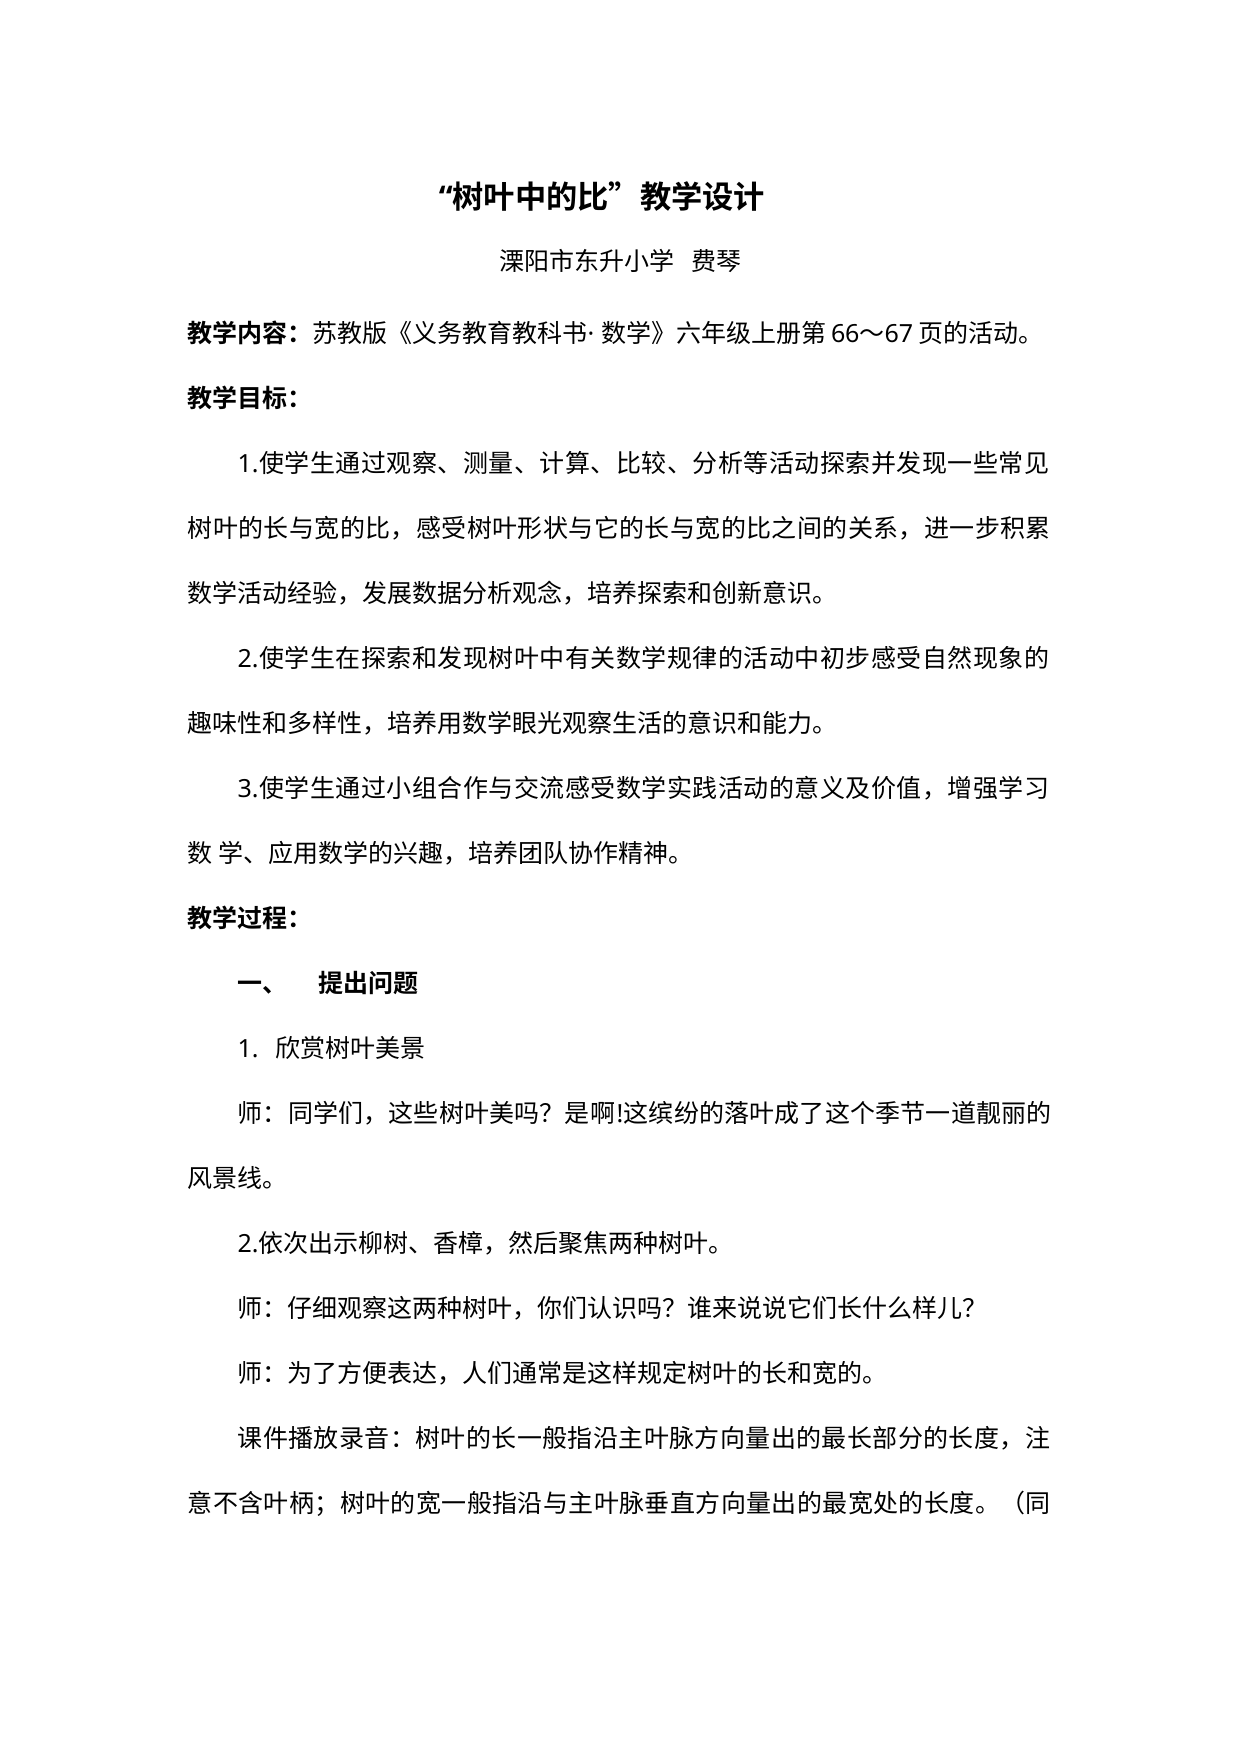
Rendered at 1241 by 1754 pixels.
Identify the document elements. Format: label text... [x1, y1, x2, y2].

list 欣赏树叶美景 [237, 1014, 1053, 1079]
text “树叶中的比”教学设计 [187, 162, 1053, 227]
text 教学目标： [187, 364, 1053, 429]
text 2.使学生在探索和发现树叶中有关数学规律的活动中初步感受自然现象的趣味性和多样性，培养用数学眼光观察生活的意识和能力。 [187, 624, 1053, 754]
list 提出问题 [237, 949, 1053, 1014]
text 1.使学生通过观察、测量、计算、比较、分析等活动探索并发现一些常见树叶的长与宽的比，感受树叶形状与它的长与宽的比之间的关系，进一步积累数学活动经验，发展数据分析观念，培养探索和创新意识。 [187, 429, 1053, 624]
text 师：仔细观察这两种树叶，你们认识吗？谁来说说它们长什么样儿？ [187, 1274, 1053, 1339]
text 师：同学们，这些树叶美吗？是啊!这缤纷的落叶成了这个季节一道靓丽的风景线。 [187, 1079, 1053, 1209]
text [187, 1404, 1053, 1534]
text 教学过程： [187, 884, 1053, 949]
text 2.依次出示柳树、香樟，然后聚焦两种树叶。 [187, 1209, 1053, 1274]
text 教学内容：苏教版《义务教育教科书· 数学》六年级上册第66～67页的活动。 [187, 299, 1053, 364]
text 师：为了方便表达，人们通常是这样规定树叶的长和宽的。 [187, 1339, 1053, 1404]
text 溧阳市东升小学 费琴 [187, 227, 1053, 292]
text 3.使学生通过小组合作与交流感受数学实践活动的意义及价值，增强学习数 学、应用数学的兴趣，培养团队协作精神。 [187, 754, 1053, 884]
